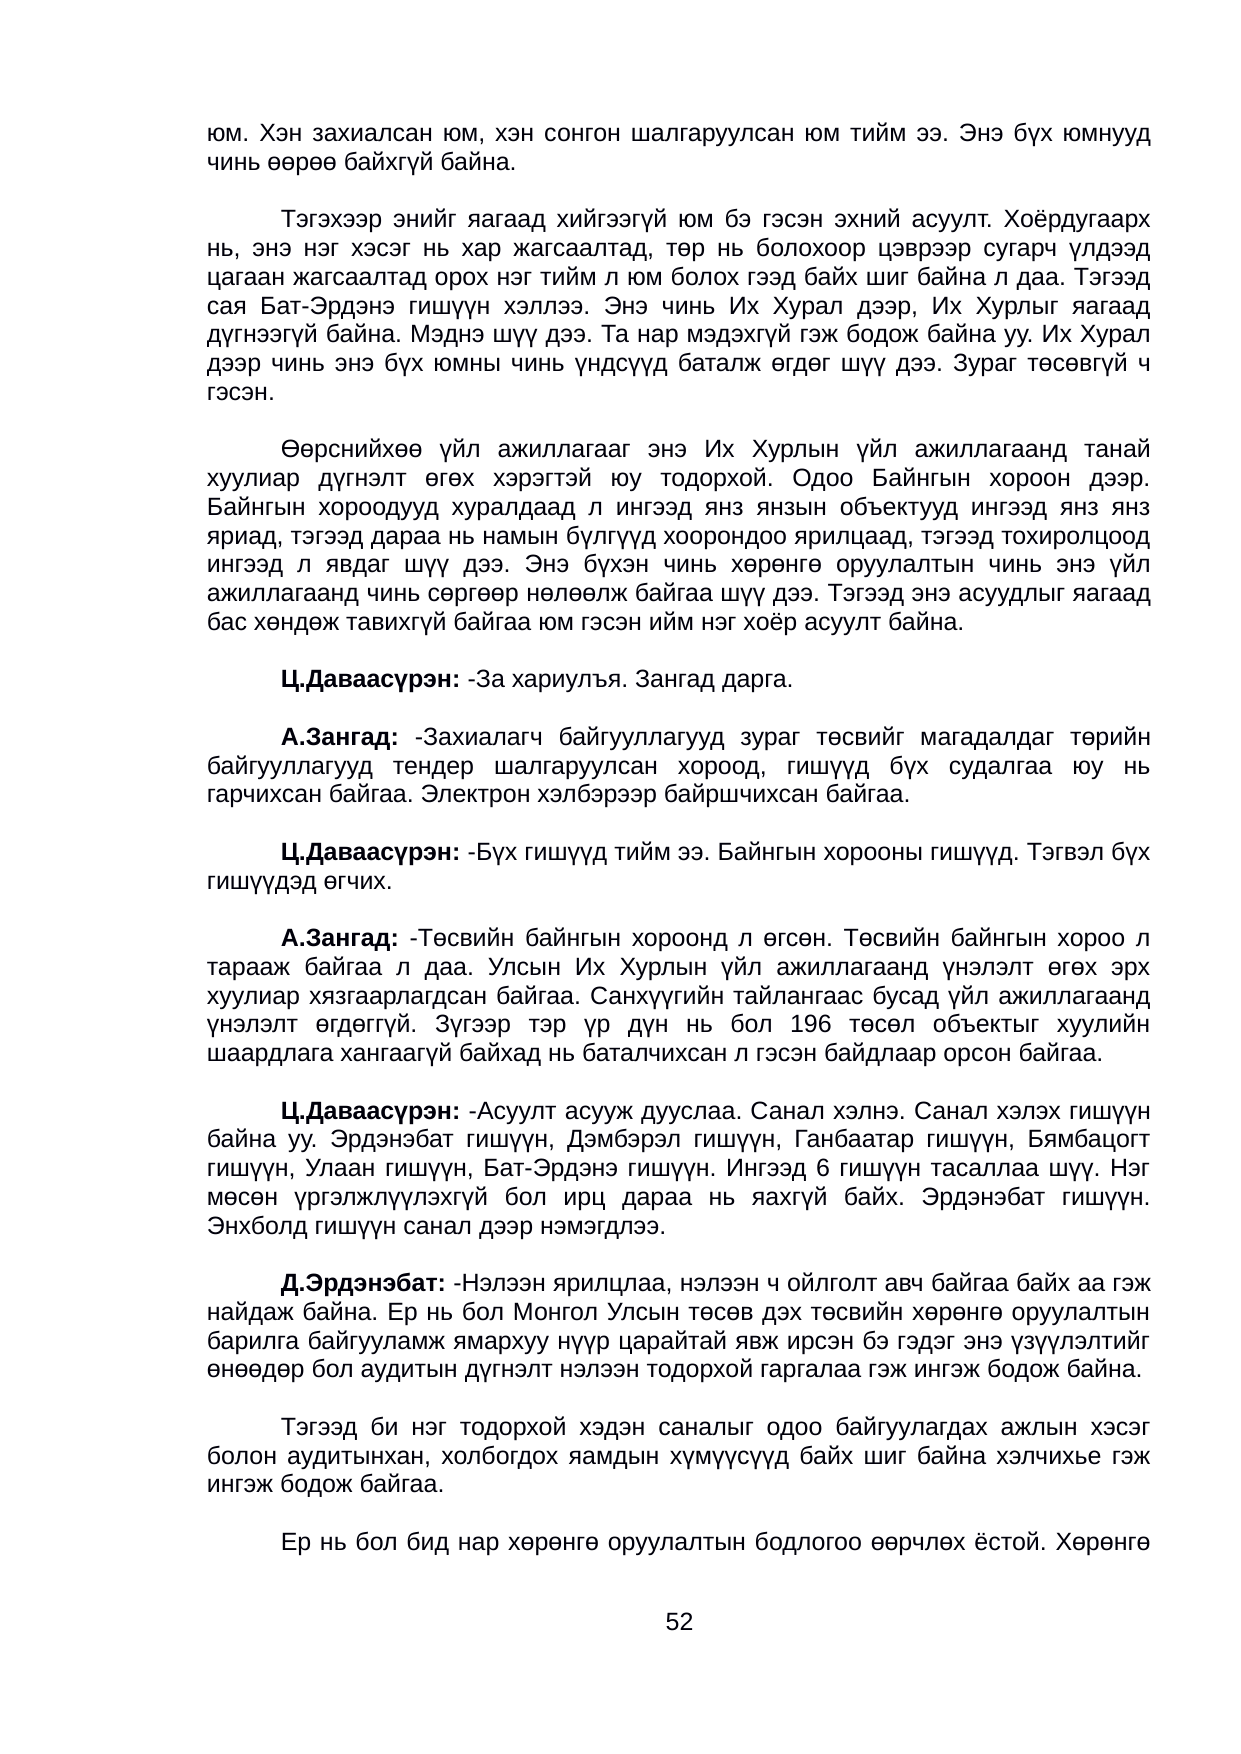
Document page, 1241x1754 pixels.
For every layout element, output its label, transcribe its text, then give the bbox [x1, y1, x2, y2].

text Тэгэхээр энийг яагаад хийгээгүй юм бэ гэсэн эхний асуулт. Хоёрдугаарх нь, энэ нэг хэсэг нь хар жагсаалтад, төр нь болохоор цэврээр сугарч үлдээд цагаан жагсаалтад орох нэг тийм л юм болох гээд байх шиг байна л даа. Тэгээд сая Бат-Эрдэнэ гишүүн хэллээ. Энэ чинь Их Хурал дээр, Их Хурлыг яагаад дүгнээгүй байна. Мэднэ шүү дээ. Та нар мэдэхгүй гэж бодож байна уу. Их Хурал дээр чинь энэ бүх юмны чинь үндсүүд баталж өгдөг шүү дээ. Зураг төсөвгүй ч гэсэн. [207, 204, 1152, 406]
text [207, 1527, 1152, 1556]
text А.Зангад: -Төсвийн байнгын хороонд л өгсөн. Төсвийн байнгын хороо л тарааж байгаа л даа. Улсын Их Хурлын үйл ажиллагаанд үнэлэлт өгөх эрх хуулиар хязгаарлагдсан байгаа. Санхүүгийн тайлангаас бусад үйл ажиллагаанд үнэлэлт өгдөггүй. Зүгээр тэр үр дүн нь бол 196 төсөл объектыг хуулийн шаардлага хангаагүй байхад нь баталчихсан л гэсэн байдлаар орсон байгаа. [207, 923, 1152, 1067]
text Ц.Даваасүрэн: -Асуулт асууж дууслаа. Санал хэлнэ. Санал хэлэх гишүүн байна уу. Эрдэнэбат гишүүн, Дэмбэрэл гишүүн, Ганбаатар гишүүн, Бямбацогт гишүүн, Улаан гишүүн, Бат-Эрдэнэ гишүүн. Ингээд 6 гишүүн тасаллаа шүү. Нэг мөсөн үргэлжлүүлэхгүй бол ирц дараа нь яахгүй байх. Эрдэнэбат гишүүн. Энхболд гишүүн санал дээр нэмэгдлээ. [207, 1096, 1152, 1239]
text Ц.Даваасүрэн: -За хариулъя. Зангад дарга. [207, 664, 1152, 693]
text Ц.Даваасүрэн: -Бүх гишүүд тийм ээ. Байнгын хорооны гишүүд. Тэгвэл бүх гишүүдэд өгчих. [207, 837, 1152, 894]
text А.Зангад: -Захиалагч байгууллагууд зураг төсвийг магадалдаг төрийн байгууллагууд тендер шалгаруулсан хороод, гишүүд бүх судалгаа юу нь гарчихсан байгаа. Электрон хэлбэрээр байршчихсан байгаа. [207, 722, 1152, 808]
text Д.Эрдэнэбат: -Нэлээн ярилцлаа, нэлээн ч ойлголт авч байгаа байх аа гэж найдаж байна. Ер нь бол Монгол Улсын төсөв дэх төсвийн хөрөнгө оруулалтын барилга байгууламж ямархуу нүүр царайтай явж ирсэн бэ гэдэг энэ үзүүлэлтийг өнөөдөр бол аудитын дүгнэлт нэлээн тодорхой гаргалаа гэж ингэж бодож байна. [207, 1268, 1152, 1383]
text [207, 118, 1152, 176]
text Тэгээд би нэг тодорхой хэдэн саналыг одоо байгуулагдах ажлын хэсэг болон аудитынхан, холбогдох яамдын хүмүүсүүд байх шиг байна хэлчихье гэж ингэж бодож байгаа. [207, 1412, 1152, 1498]
text Өөрснийхөө үйл ажиллагааг энэ Их Хурлын үйл ажиллагаанд танай хуулиар дүгнэлт өгөх хэрэгтэй юу тодорхой. Одоо Байнгын хороон дээр. Байнгын хороодууд хуралдаад л ингээд янз янзын объектууд ингээд янз янз яриад, тэгээд дараа нь намын бүлгүүд хоорондоо ярилцаад, тэгээд тохиролцоод ингээд л явдаг шүү дээ. Энэ бүхэн чинь хөрөнгө оруулалтын чинь энэ үйл ажиллагаанд чинь сөргөөр нөлөөлж байгаа шүү дээ. Тэгээд энэ асуудлыг яагаад бас хөндөж тавихгүй байгаа юм гэсэн ийм нэг хоёр асуулт байна. [207, 434, 1152, 636]
